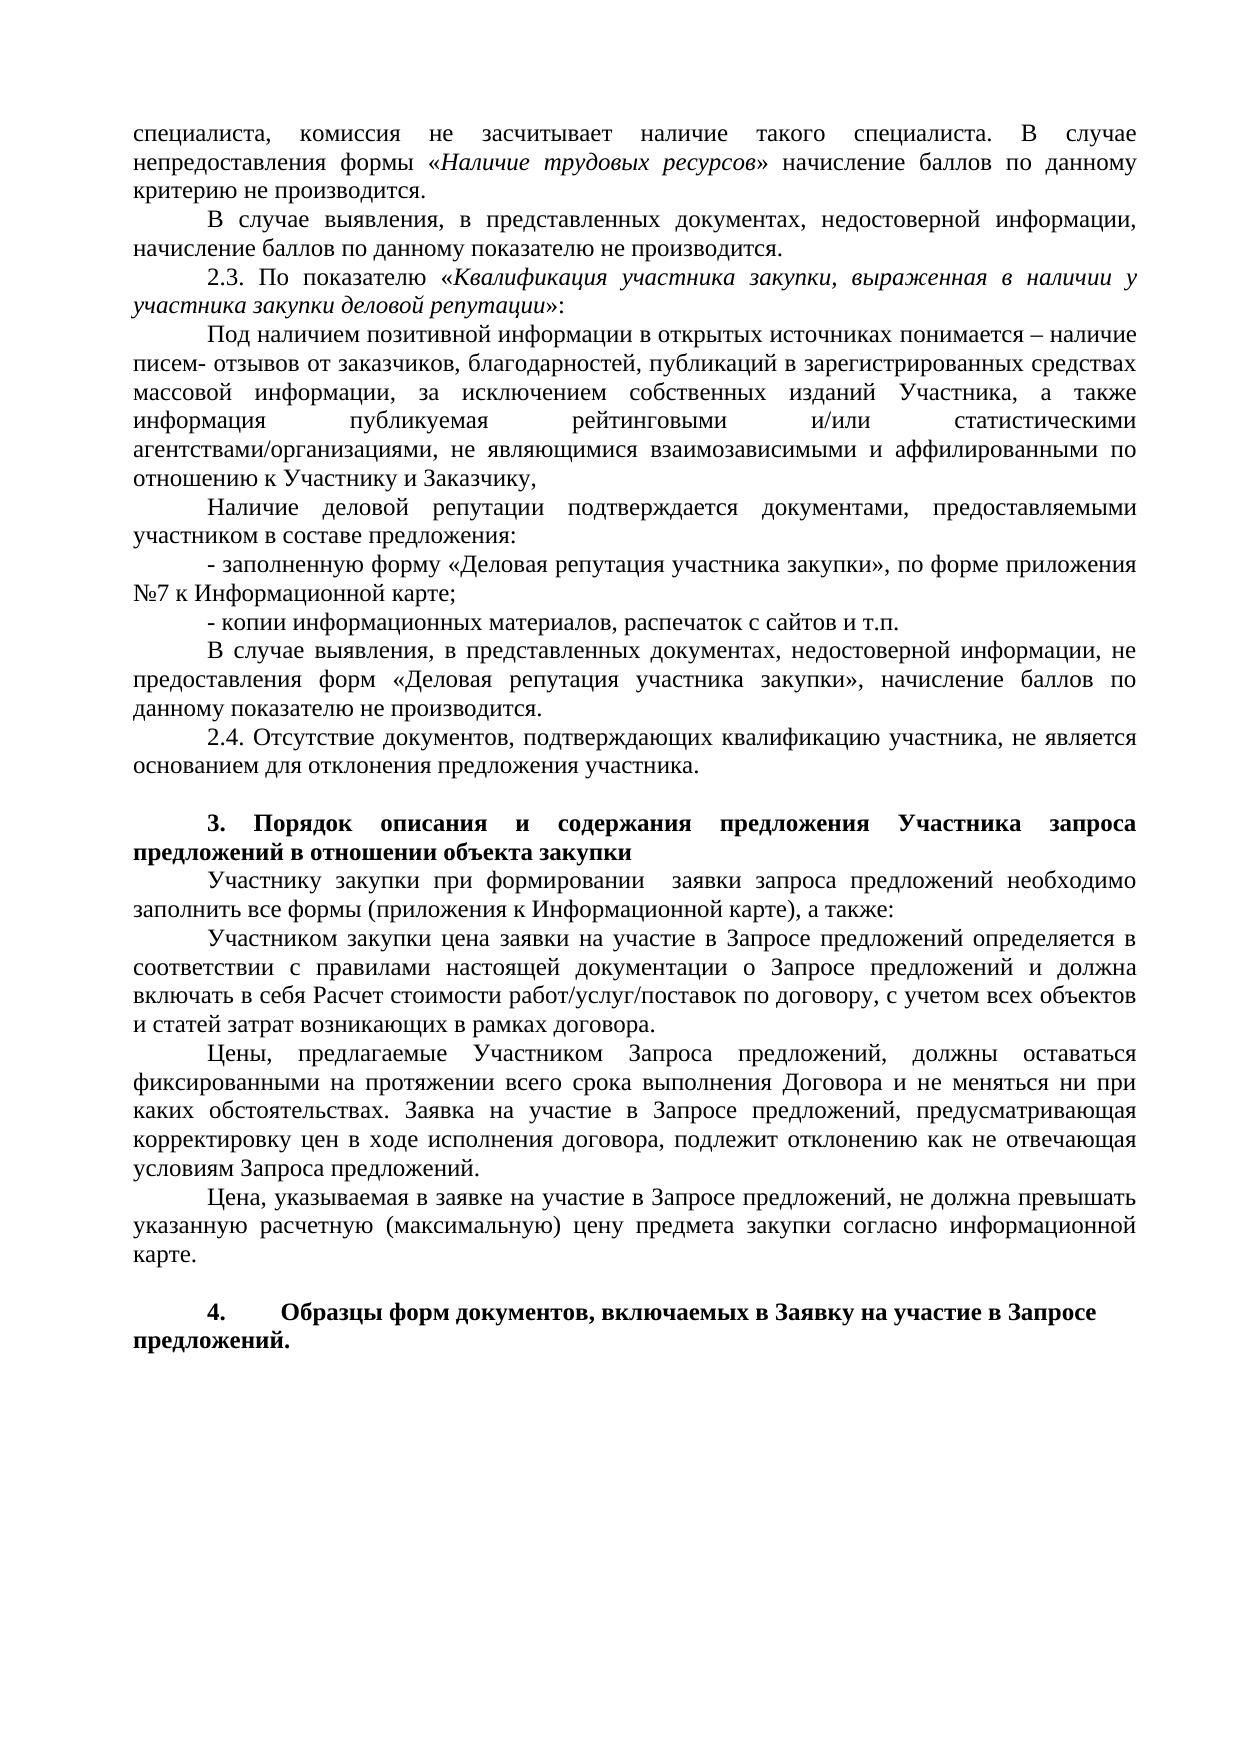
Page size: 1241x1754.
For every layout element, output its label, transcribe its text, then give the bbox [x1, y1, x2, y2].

text Цена, указываемая в заявке на участие в Запросе предложений, не должна превышать указанную расчетную (максимальную) цену предмета закупки согласно информационной карте. [133, 1182, 1137, 1268]
text 2.3. По показателю «Квалификация участника закупки, выраженная в наличии у участника закупки деловой репутации»: [133, 262, 1137, 319]
text Цены, предлагаемые Участником Запроса предложений, должны оставаться фиксированными на протяжении всего срока выполнения Договора и не меняться ни при каких обстоятельствах. Заявка на участие в Запросе предложений, предусматривающая корректировку цен в ходе исполнения договора, подлежит отклонению как не отвечающая условиям Запроса предложений. [133, 1038, 1137, 1182]
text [133, 118, 1137, 204]
text Наличие деловой репутации подтверждается документами, предоставляемыми участником в составе предложения: [133, 492, 1137, 549]
text Участнику закупки при формировании заявки запроса предложений необходимо заполнить все формы (приложения к Информационной карте), а также: [133, 866, 1137, 923]
text В случае выявления, в представленных документах, недостоверной информации, не предоставления форм «Деловая репутация участника закупки», начисление баллов по данному показателю не производится. [133, 636, 1137, 722]
list Образцы форм документов, включаемых в Заявку на участие в Запросе предложений. [133, 1297, 1137, 1354]
text Участником закупки цена заявки на участие в Запросе предложений определяется в соответствии с правилами настоящей документации о Запросе предложений и должна включать в себя Расчет стоимости работ/услуг/поставок по договору, с учетом всех объектов и статей затрат возникающих в рамках договора. [133, 923, 1137, 1038]
text 3. Порядок описания и содержания предложения Участника запроса предложений в отношении объекта закупки [133, 808, 1137, 866]
text 2.4. Отсутствие документов, подтверждающих квалификацию участника, не является основанием для отклонения предложения участника. [133, 722, 1137, 779]
text Под наличием позитивной информации в открытых источниках понимается – наличие писем- отзывов от заказчиков, благодарностей, публикаций в зарегистрированных средствах массовой информации, за исключением собственных изданий Участника, а также информация публикуемая рейтинговыми и/или статистическими агентствами/организациями, не являющимися взаимозависимыми и аффилированными по отношению к Участнику и Заказчику, [133, 319, 1137, 492]
text В случае выявления, в представленных документах, недостоверной информации, начисление баллов по данному показателю не производится. [133, 204, 1137, 262]
text - копии информационных материалов, распечаток с сайтов и т.п. [133, 607, 1137, 636]
text - заполненную форму «Деловая репутация участника закупки», по форме приложения №7 к Информационной карте; [133, 549, 1137, 607]
